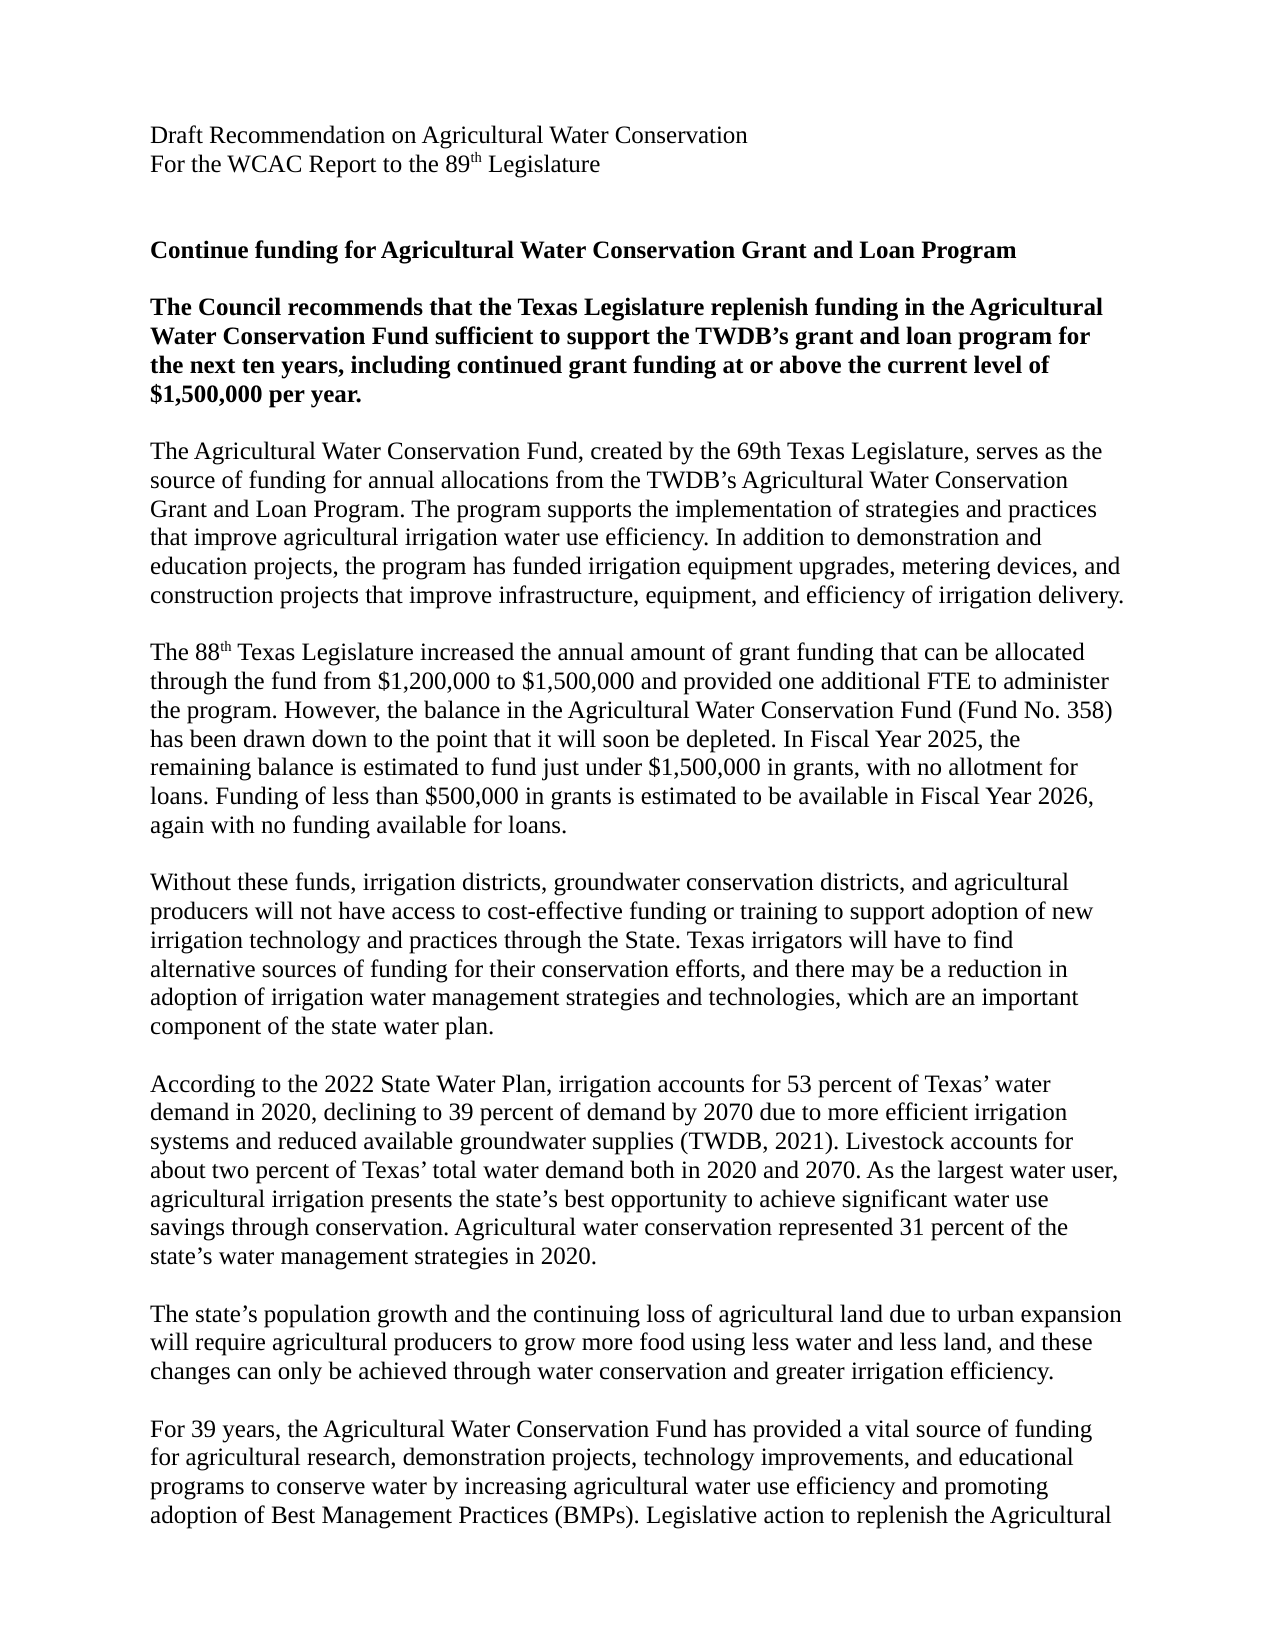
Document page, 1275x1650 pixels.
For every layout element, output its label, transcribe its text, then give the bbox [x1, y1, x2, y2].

text The Agricultural Water Conservation Fund, created by the 69th Texas Legislature, serves as the source of funding for annual allocations from the TWDB’s Agricultural Water Conservation Grant and Loan Program. The program supports the implementation of strategies and practices that improve agricultural irrigation water use efficiency. In addition to demonstration and education projects, the program has funded irrigation equipment upgrades, metering devices, and construction projects that improve infrastructure, equipment, and efficiency of irrigation delivery. [150, 436, 1125, 609]
text For the WCAC Report to the 89th Legislature [150, 149, 1125, 177]
text Continue funding for Agricultural Water Conservation Grant and Loan Program [150, 235, 1125, 264]
text Without these funds, irrigation districts, groundwater conservation districts, and agricultural producers will not have access to cost-effective funding or training to support adoption of new irrigation technology and practices through the State. Texas irrigators will have to find alternative sources of funding for their conservation efforts, and there may be a reduction in adoption of irrigation water management strategies and technologies, which are an important component of the state water plan. [150, 867, 1125, 1040]
text According to the 2022 State Water Plan, irrigation accounts for 53 percent of Texas’ water demand in 2020, declining to 39 percent of demand by 2070 due to more efficient irrigation systems and reduced available groundwater supplies (TWDB, 2021). Livestock accounts for about two percent of Texas’ total water demand both in 2020 and 2070. As the largest water user, agricultural irrigation presents the state’s best opportunity to achieve significant water use savings through conservation. Agricultural water conservation represented 31 percent of the state’s water management strategies in 2020. [150, 1069, 1125, 1270]
text The Council recommends that the Texas Legislature replenish funding in the Agricultural Water Conservation Fund sufficient to support the TWDB’s grant and loan program for the next ten years, including continued grant funding at or above the current level of $1,500,000 per year. [150, 292, 1125, 407]
text The 88th Texas Legislature increased the annual amount of grant funding that can be allocated through the fund from $1,200,000 to $1,500,000 and provided one additional FTE to administer the program. However, the balance in the Agricultural Water Conservation Fund (Fund No. 358) has been drawn down to the point that it will soon be depleted. In Fiscal Year 2025, the remaining balance is estimated to fund just under $1,500,000 in grants, with no allotment for loans. Funding of less than $500,000 in grants is estimated to be available in Fiscal Year 2026, again with no funding available for loans. [150, 637, 1125, 839]
text Draft Recommendation on Agricultural Water Conservation [150, 120, 1125, 149]
text The state’s population growth and the continuing loss of agricultural land due to urban expansion will require agricultural producers to grow more food using less water and less land, and these changes can only be achieved through water conservation and greater irrigation efficiency. [150, 1299, 1125, 1385]
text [150, 1414, 1125, 1529]
